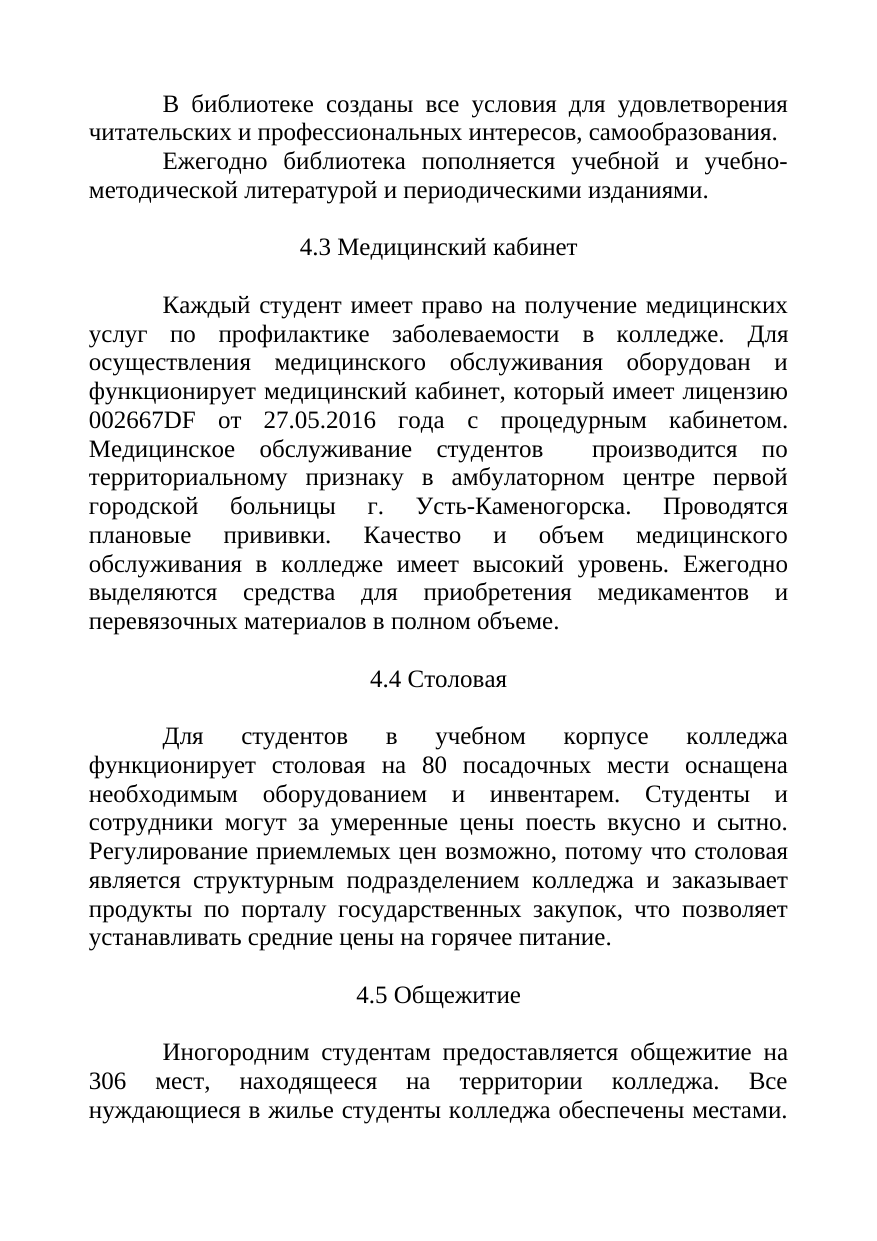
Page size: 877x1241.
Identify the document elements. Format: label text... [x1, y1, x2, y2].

list Каждый студент имеет право на получение медицинских услуг по профилактике заболеваемости в колледже. Для осуществления медицинского обслуживания оборудован и функционирует медицинский кабинет, который имеет лицензию 002667DF от 27.05.2016 года с процедурным кабинетом. Медицинское обслуживание студентов производится по территориальному признаку в амбулаторном центре первой городской больницы г. Усть-Каменогорска. Проводятся плановые прививки. Качество и объем медицинского обслуживания в колледже имеет высокий уровень. Ежегодно выделяются средства для приобретения медикаментов и перевязочных материалов в полном объеме. [89, 290, 788, 635]
text Ежегодно библиотека пополняется учебной и учебно-методической литературой и периодическими изданиями. [89, 146, 788, 204]
text 4.4 Столовая [89, 664, 788, 692]
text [89, 1037, 788, 1124]
text В библиотеке созданы все условия для удовлетворения читательских и профессиональных интересов, самообразования. [89, 89, 788, 146]
text 4.5 Общежитие [89, 980, 788, 1009]
list Для студентов в учебном корпусе колледжа функционирует столовая на 80 посадочных мести оснащена необходимым оборудованием и инвентарем. Студенты и сотрудники могут за умеренные цены поесть вкусно и сытно. Регулирование приемлемых цен возможно, потому что столовая является структурным подразделением колледжа и заказывает продукты по порталу государственных закупок, что позволяет устанавливать средние цены на горячее питание. [89, 721, 788, 951]
text 4.3 Медицинский кабинет [89, 232, 788, 261]
